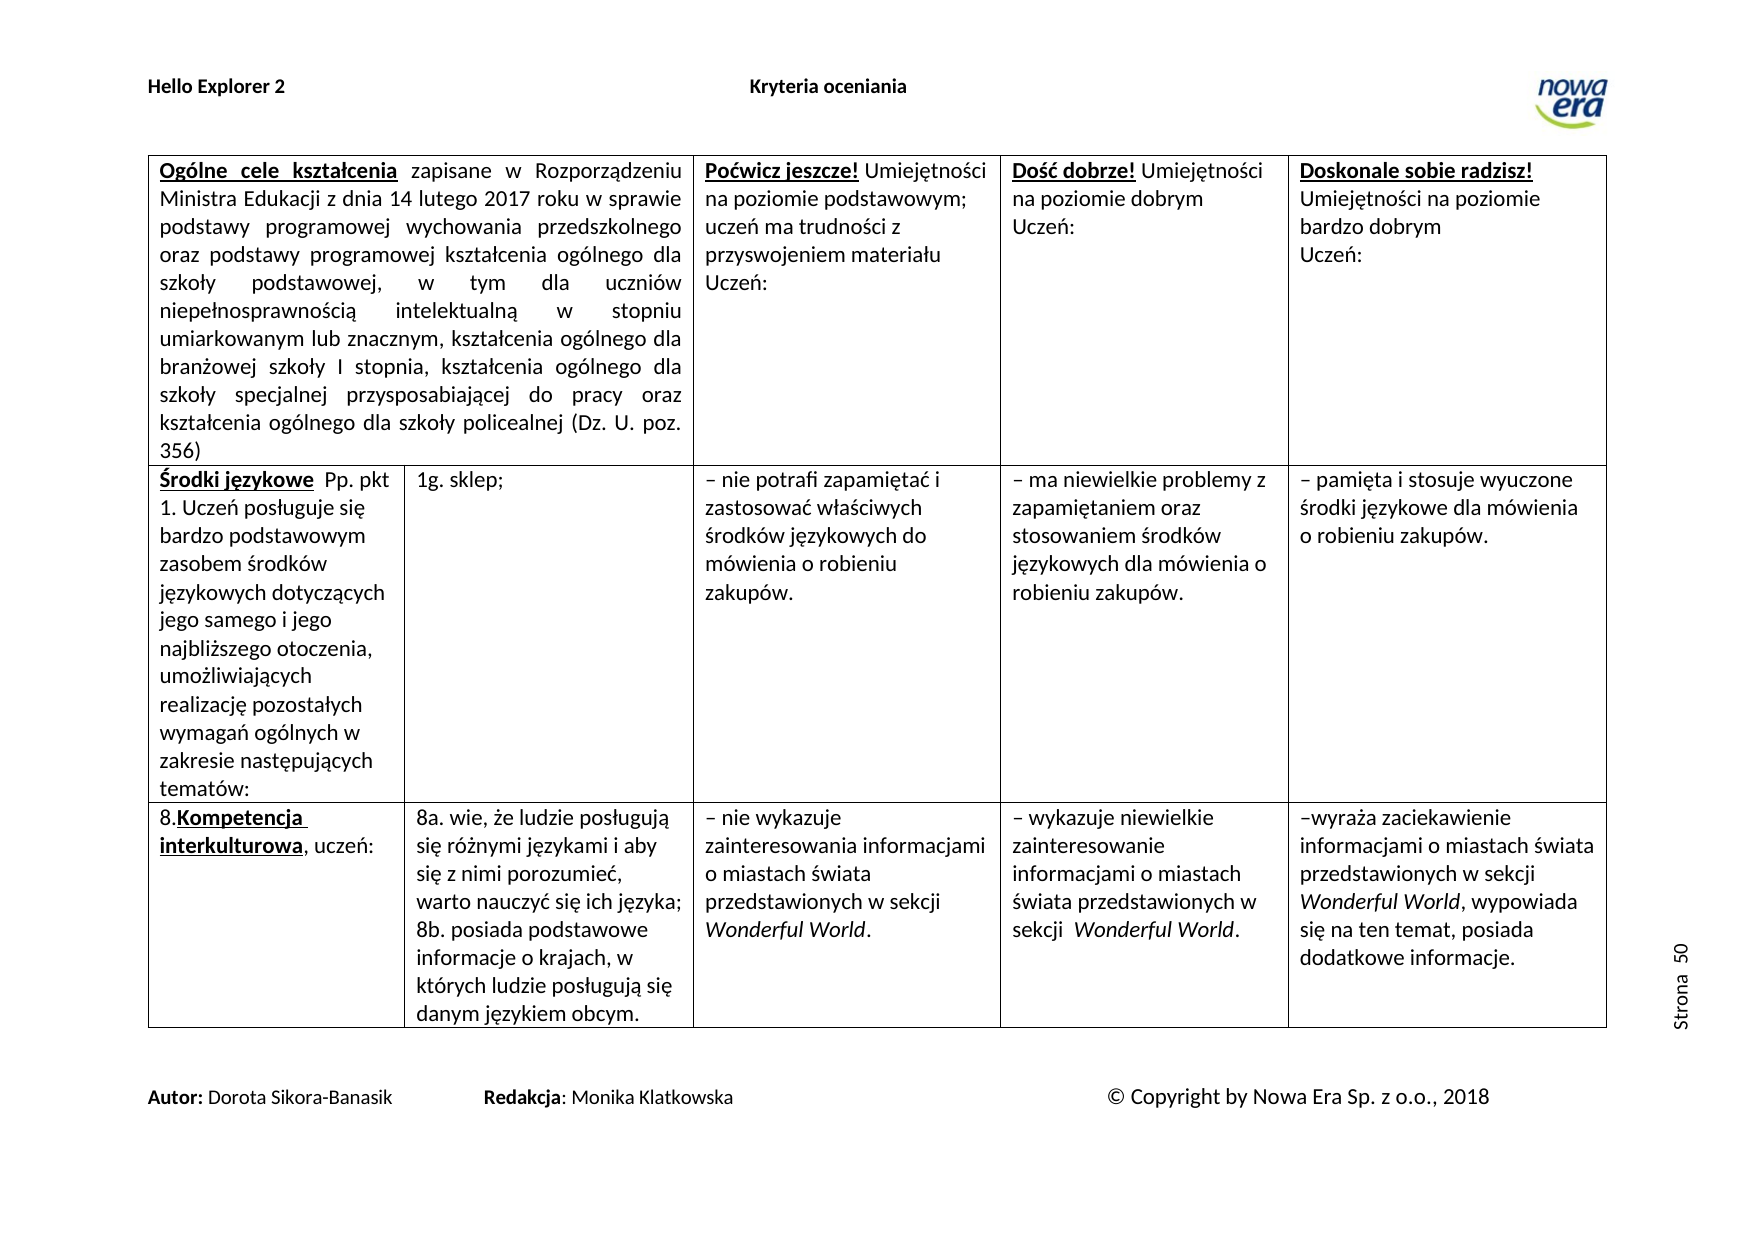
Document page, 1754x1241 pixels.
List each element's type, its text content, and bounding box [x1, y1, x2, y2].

table_cell – nie potrafi zapamiętać i zastosować właściwych środków językowych do mówienia o robieniu zakupów. [694, 466, 1000, 802]
table_cell Poćwicz jeszcze! Umiejętności na poziomie podstawowym; uczeń ma trudności z przyswojeniem materiału Uczeń: [694, 156, 1000, 464]
table_cell 8.Kompetencja interkulturowa, uczeń: [149, 803, 404, 1027]
table_cell – ma niewielkie problemy z zapamiętaniem oraz stosowaniem środków językowych dla mówienia o robieniu zakupów. [1001, 466, 1288, 802]
picture [1526, 71, 1621, 136]
table_cell Ogólne cele kształcenia zapisane w Rozporządzeniu Ministra Edukacji z dnia 14 lutego 2017 roku w sprawie podstawy programowej wychowania przedszkolnego oraz podstawy programowej kształcenia ogólnego dla szkoły podstawowej, w tym dla uczniów niepełnosprawnością intelektualną w stopniu umiarkowanym lub znacznym, kształcenia ogólnego dla branżowej szkoły I stopnia, kształcenia ogólnego dla szkoły specjalnej przysposabiającej do pracy oraz kształcenia ogólnego dla szkoły policealnej (Dz. U. poz. 356) [149, 156, 693, 464]
table_cell –wyraża zaciekawienie informacjami o miastach świata przedstawionych w sekcji Wonderful World, wypowiada się na ten temat, posiada dodatkowe informacje. [1289, 803, 1606, 1027]
table_cell – pamięta i stosuje wyuczone środki językowe dla mówienia o robieniu zakupów. [1289, 466, 1606, 802]
table_cell – nie wykazuje zainteresowania informacjami o miastach świata przedstawionych w sekcji Wonderful World. [694, 803, 1000, 1027]
table_cell Dość dobrze! Umiejętności na poziomie dobrym Uczeń: [1001, 156, 1288, 464]
table_cell – wykazuje niewielkie zainteresowanie informacjami o miastach świata przedstawionych w sekcji Wonderful World. [1001, 803, 1288, 1027]
table_cell 1g. sklep; [405, 466, 693, 802]
table_cell Środki językowe Pp. pkt 1. Uczeń posługuje się bardzo podstawowym zasobem środków językowych dotyczących jego samego i jego najbliższego otoczenia, umożliwiających realizację pozostałych wymagań ogólnych w zakresie następujących tematów: [149, 466, 404, 802]
table_cell 8a. wie, że ludzie posługują się różnymi językami i aby się z nimi porozumieć, warto nauczyć się ich języka; 8b. posiada podstawowe informacje o krajach, w których ludzie posługują się danym językiem obcym. [405, 803, 693, 1027]
table_cell Doskonale sobie radzisz! Umiejętności na poziomie bardzo dobrym Uczeń: [1289, 156, 1606, 464]
